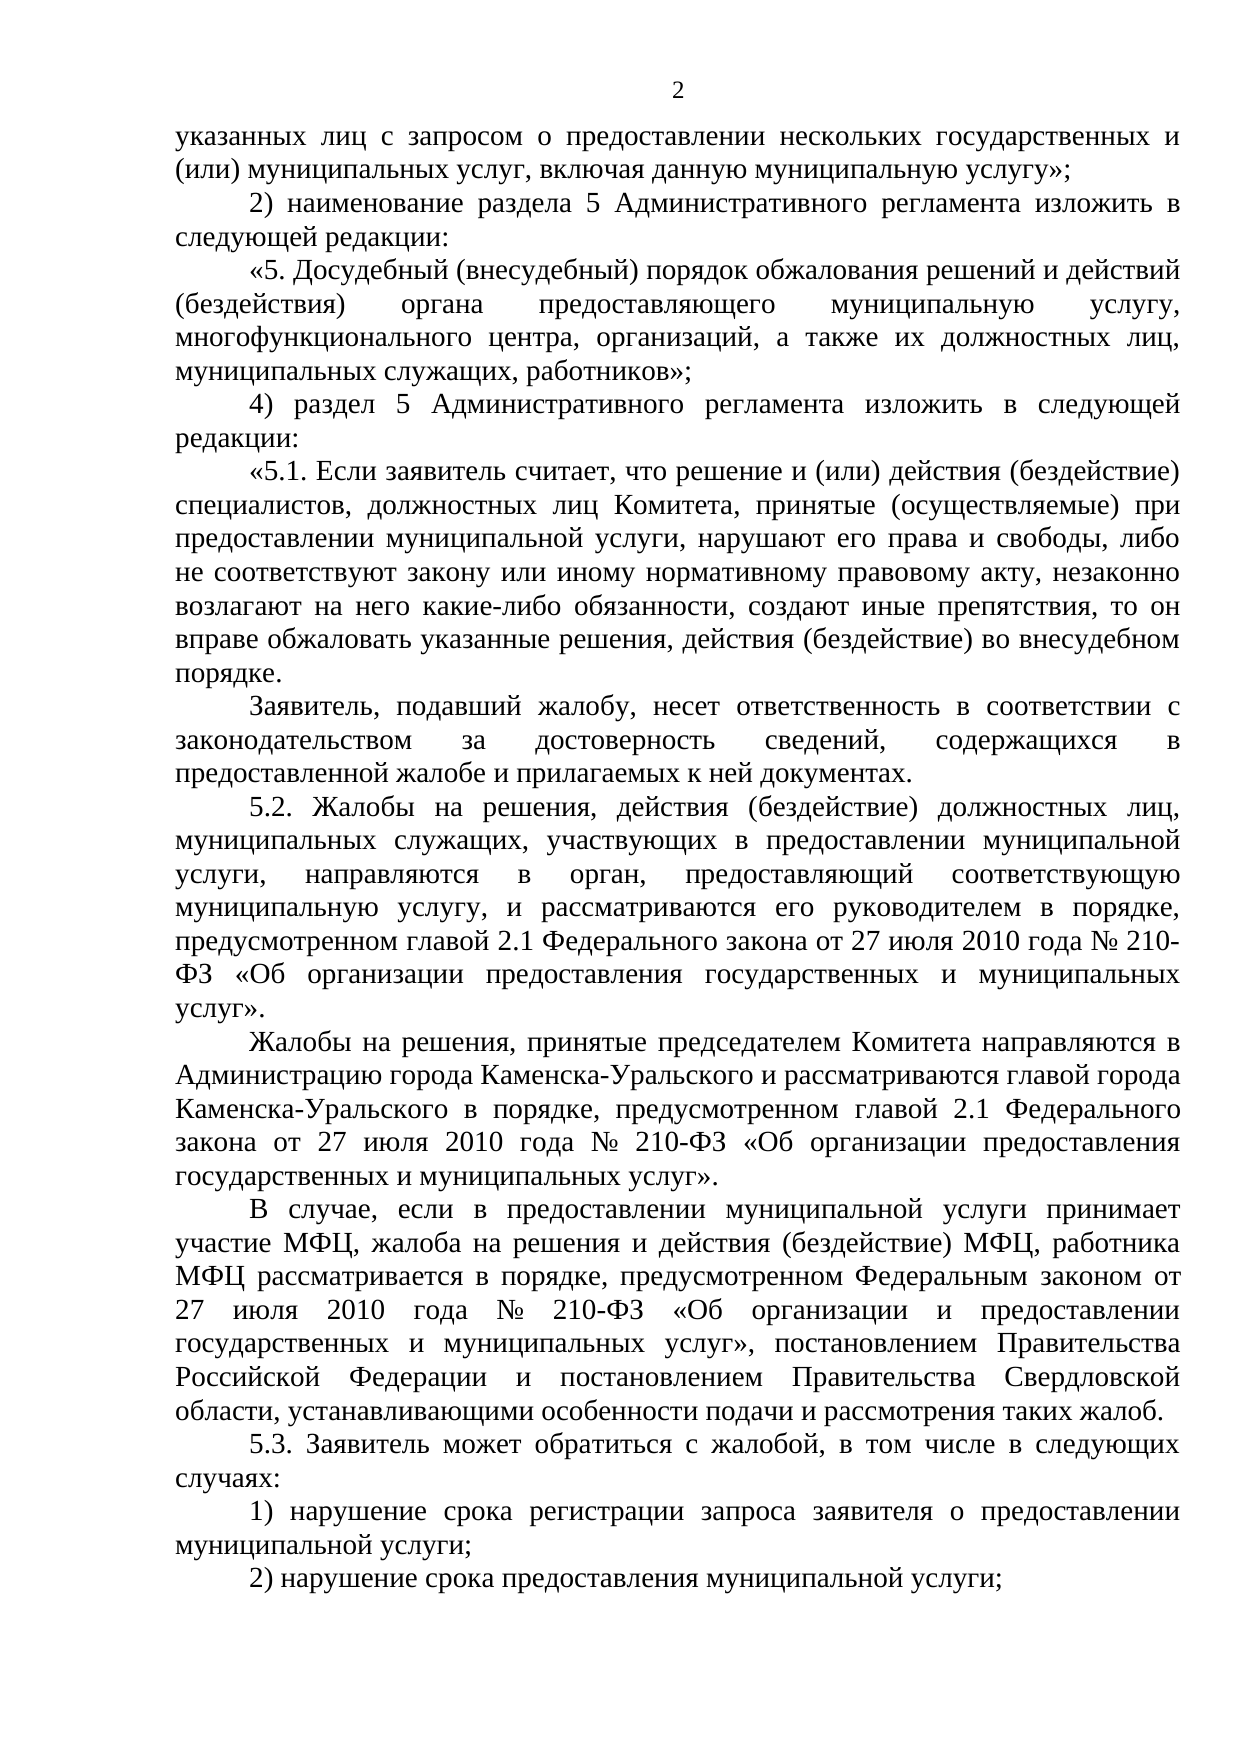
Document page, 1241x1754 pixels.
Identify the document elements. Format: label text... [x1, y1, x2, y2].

text 2) наименование раздела 5 Административного регламента изложить в следующей редакции: [175, 185, 1181, 252]
text 1) нарушение срока регистрации запроса заявителя о предоставлении муниципальной услуги; [175, 1493, 1181, 1560]
text «5. Досудебный (внесудебный) порядок обжалования решений и действий (бездействия) органа предоставляющего муниципальную услугу, многофункционального центра, организаций, а также их должностных лиц, муниципальных служащих, работников»; [175, 252, 1181, 386]
text Заявитель, подавший жалобу, несет ответственность в соответствии с законодательством за достоверность сведений, содержащихся в предоставленной жалобе и прилагаемых к ней документах. [175, 688, 1181, 789]
text В случае, если в предоставлении муниципальной услуги принимает участие МФЦ, жалоба на решения и действия (бездействие) МФЦ, работника МФЦ рассматривается в порядке, предусмотренном Федеральным законом от 27 июля 2010 года № 210-ФЗ «Об организации и предоставлении государственных и муниципальных услуг», постановлением Правительства Российской Федерации и постановлением Правительства Свердловской области, устанавливающими особенности подачи и рассмотрения таких жалоб. [175, 1191, 1181, 1426]
text 5.3. Заявитель может обратиться с жалобой, в том числе в следующих случаях: [175, 1426, 1181, 1493]
text 4) раздел 5 Административного регламента изложить в следующей редакции: [175, 386, 1181, 453]
text 5.2. Жалобы на решения, действия (бездействие) должностных лиц, муниципальных служащих, участвующих в предоставлении муниципальной услуги, направляются в орган, предоставляющий соответствующую муниципальную услугу, и рассматриваются его руководителем в порядке, предусмотренном главой 2.1 Федерального закона от 27 июля 2010 года № 210-ФЗ «Об организации предоставления государственных и муниципальных услуг». [175, 789, 1181, 1024]
text Жалобы на решения, принятые председателем Комитета направляются в Администрацию города Каменска-Уральского и рассматриваются главой города Каменска-Уральского в порядке, предусмотренном главой 2.1 Федерального закона от 27 июля 2010 года № 210-ФЗ «Об организации предоставления государственных и муниципальных услуг». [175, 1024, 1181, 1191]
text «5.1. Если заявитель считает, что решение и (или) действия (бездействие) специалистов, должностных лиц Комитета, принятые (осуществляемые) при предоставлении муниципальной услуги, нарушают его права и свободы, либо не соответствуют закону или иному нормативному правовому акту, незаконно возлагают на него какие-либо обязанности, создают иные препятствия, то он вправе обжаловать указанные решения, действия (бездействие) во внесудебном порядке. [175, 453, 1181, 688]
text 2) нарушение срока предоставления муниципальной услуги; [175, 1560, 1181, 1594]
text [175, 118, 1181, 185]
